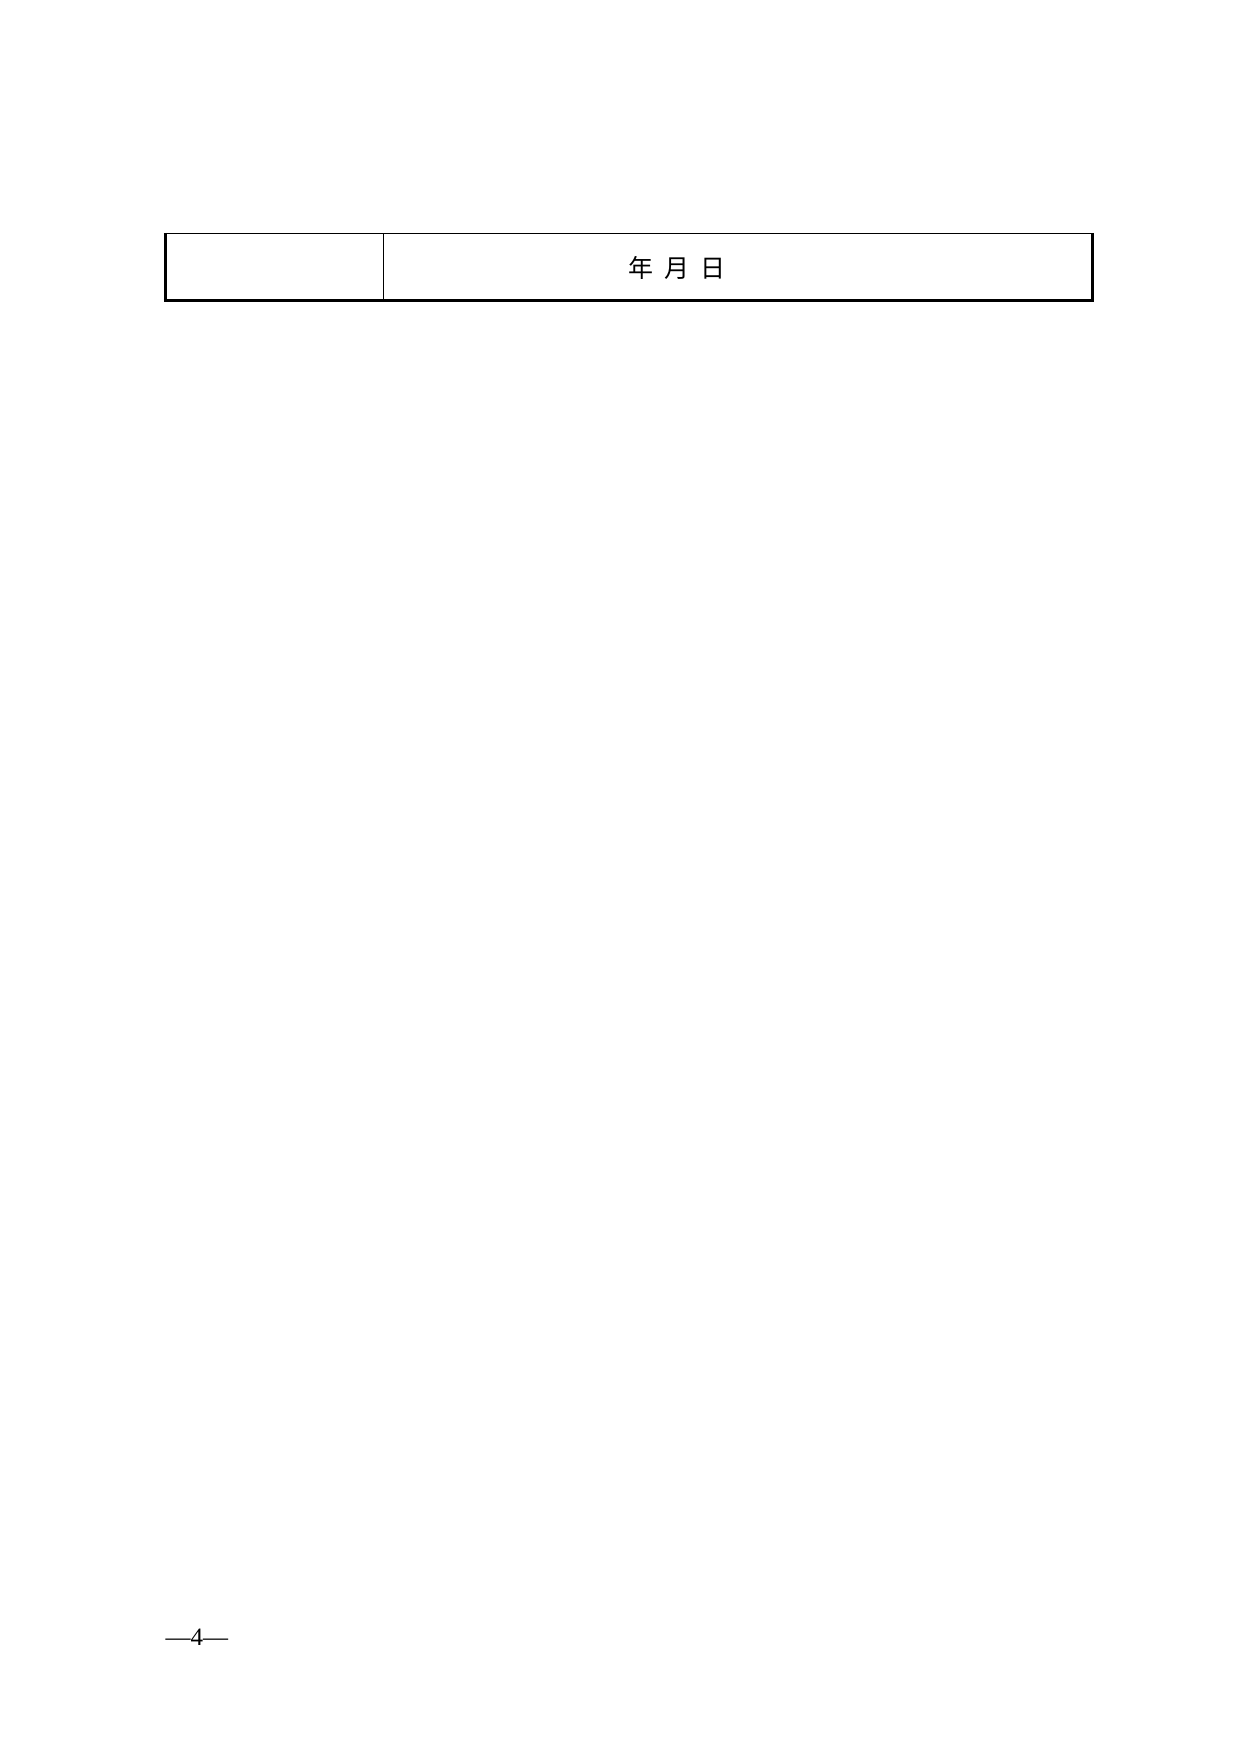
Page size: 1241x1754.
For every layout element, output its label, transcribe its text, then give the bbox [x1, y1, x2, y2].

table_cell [167, 234, 383, 299]
table_cell 公章 年 月 日 [384, 234, 1091, 299]
